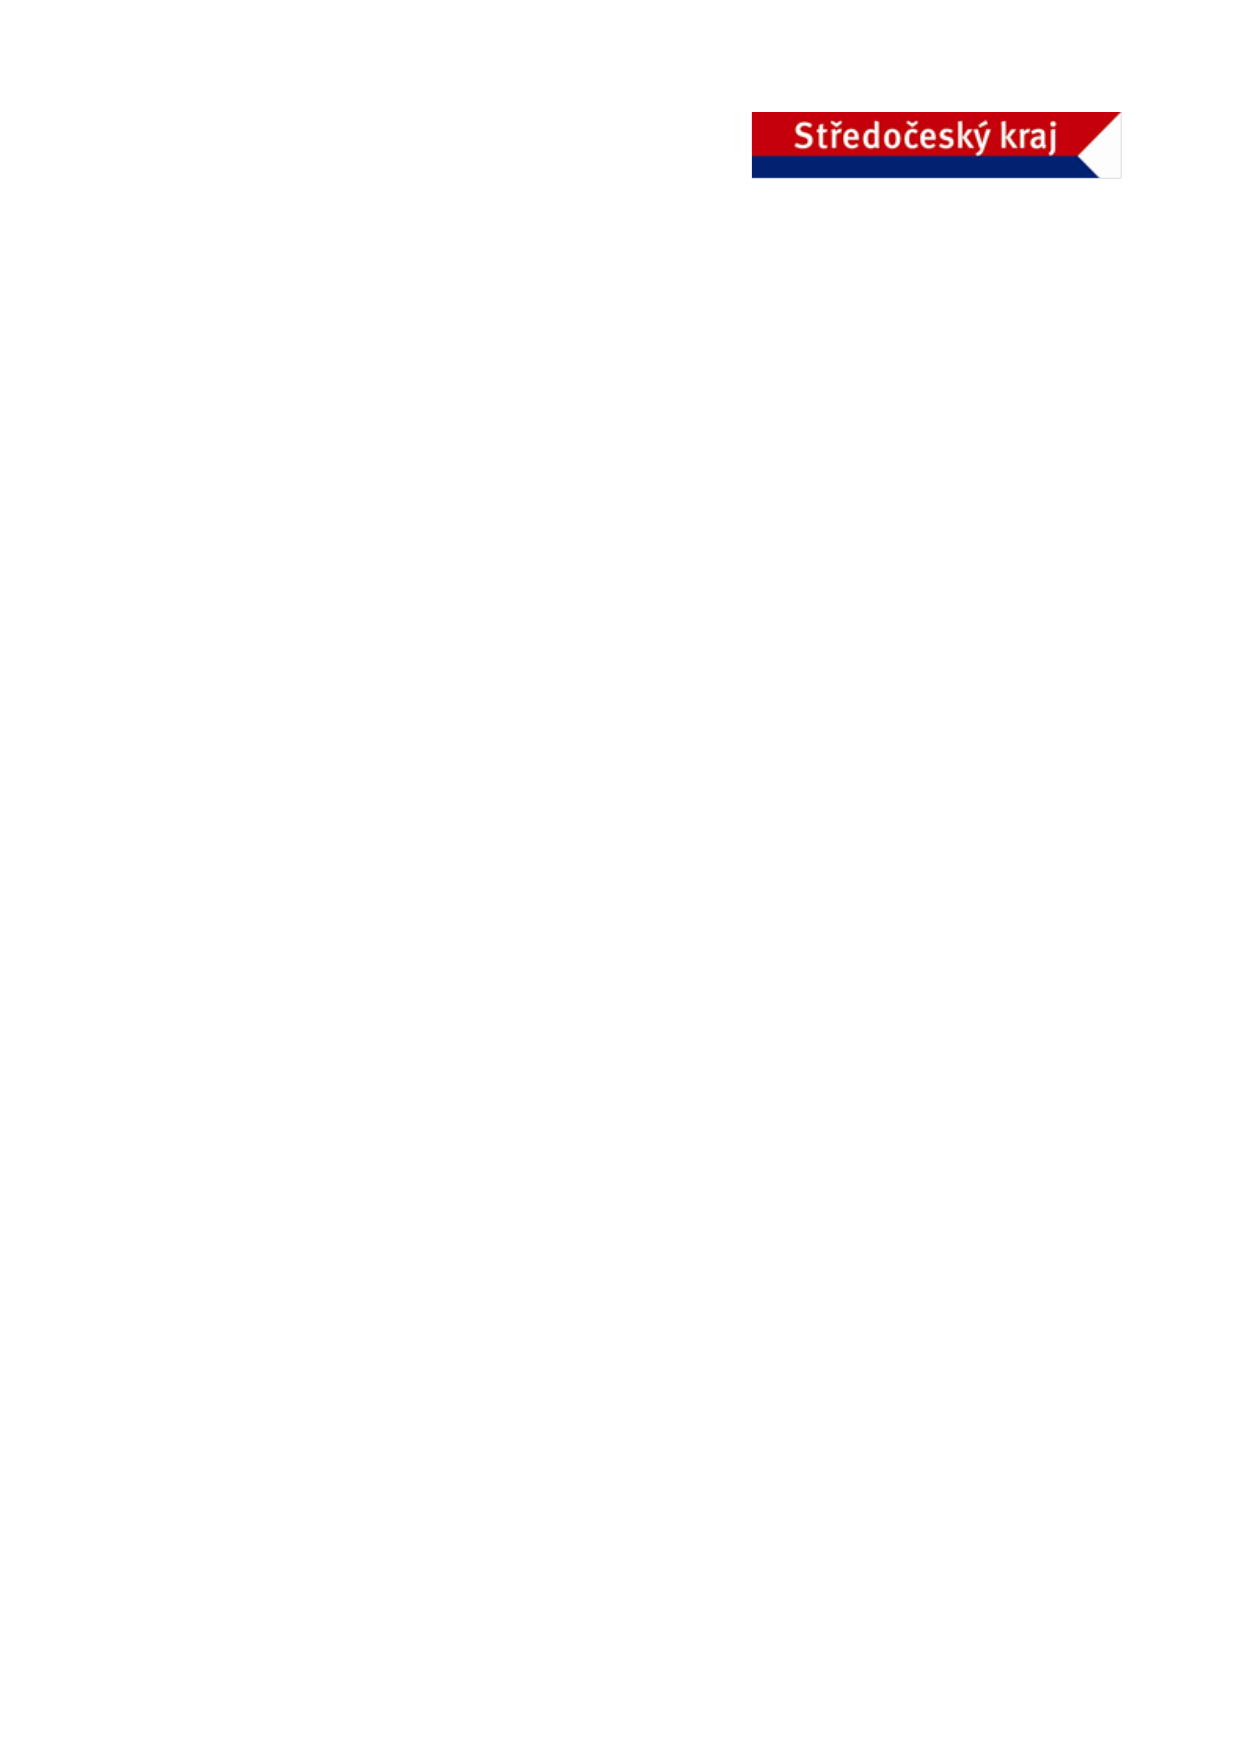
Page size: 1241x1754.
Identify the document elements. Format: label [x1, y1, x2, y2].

picture [751, 112, 1123, 180]
